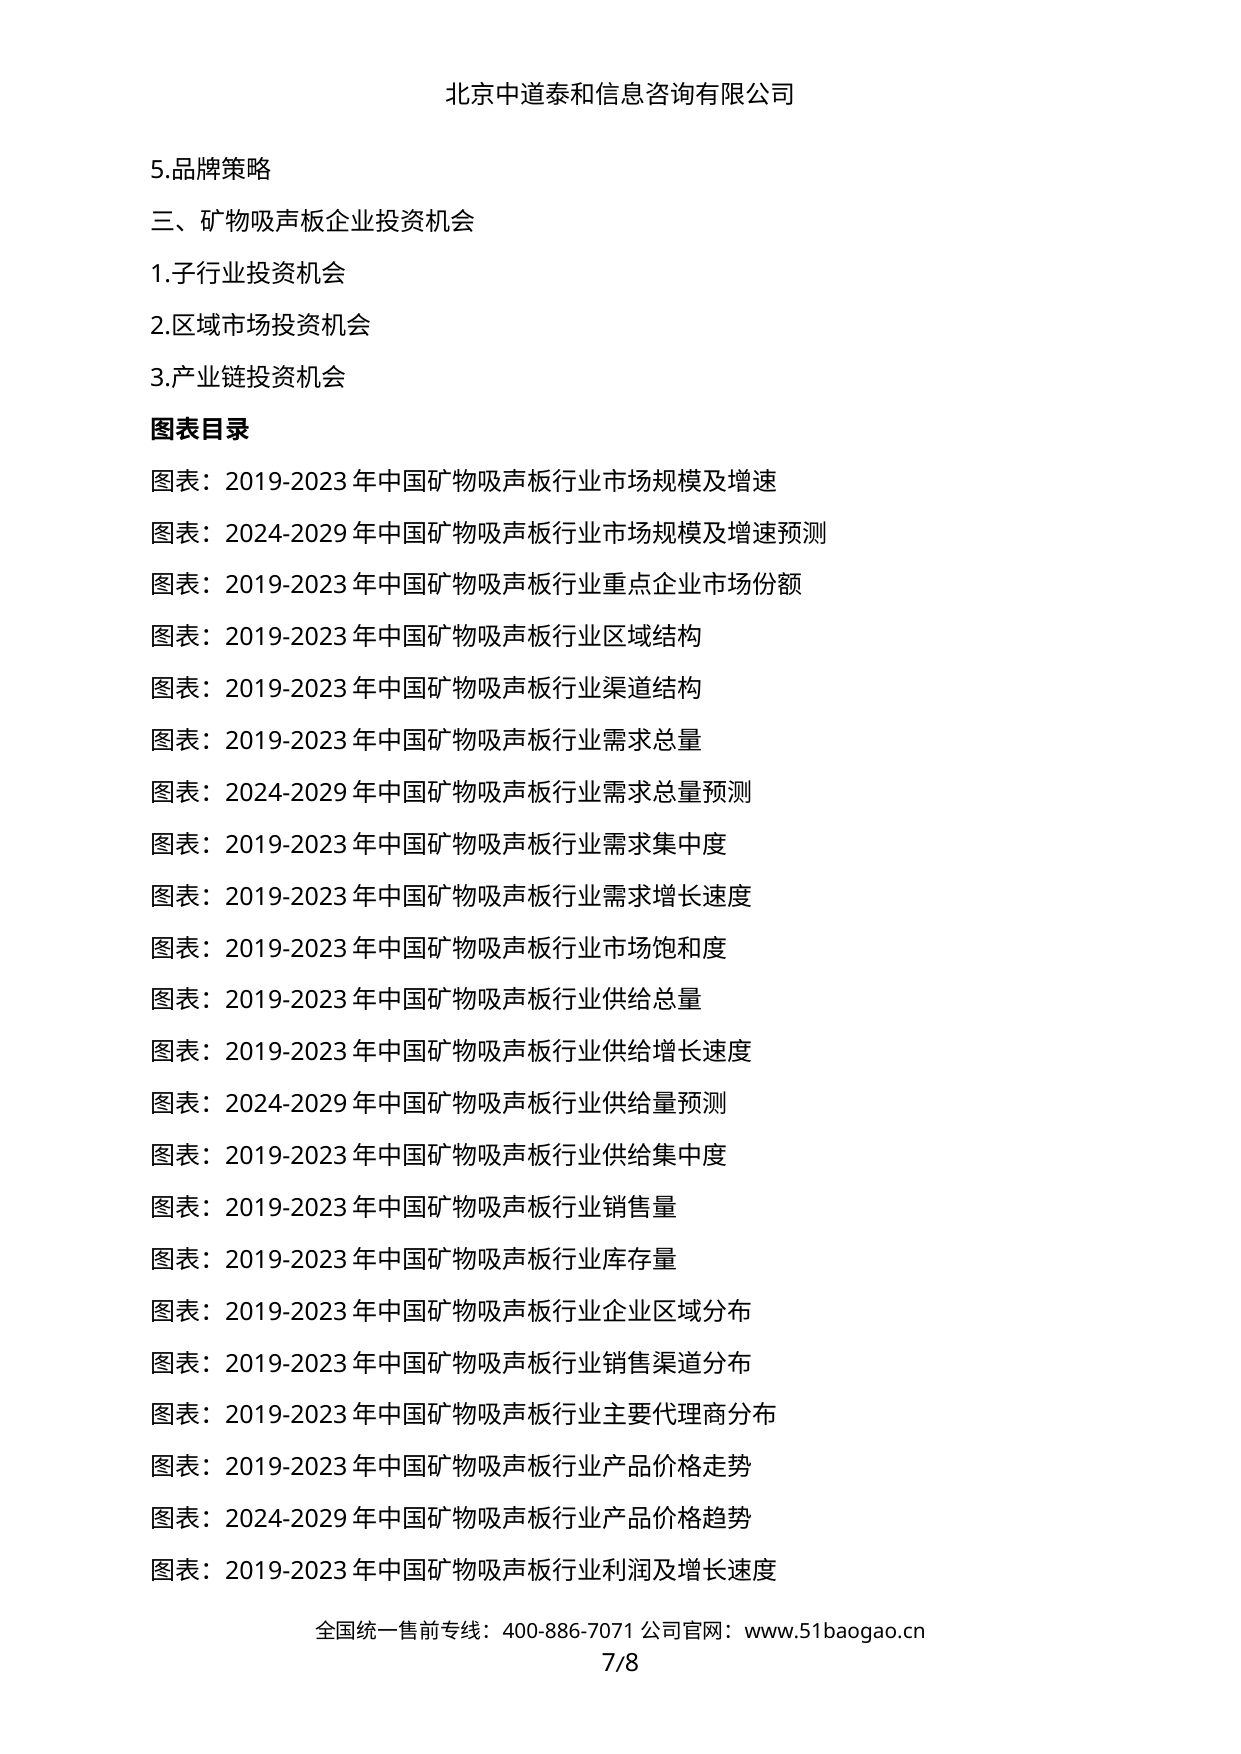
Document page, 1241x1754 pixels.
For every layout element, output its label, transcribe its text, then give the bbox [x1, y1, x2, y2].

text 图表：2019-2023年中国矿物吸声板行业供给增长速度 [150, 1032, 1090, 1068]
text 5.品牌策略 [150, 150, 1090, 186]
text 图表：2019-2023年中国矿物吸声板行业库存量 [150, 1239, 1090, 1276]
text 2.区域市场投资机会 [150, 306, 1090, 342]
text 三、矿物吸声板企业投资机会 [150, 202, 1090, 238]
text 1.子行业投资机会 [150, 254, 1090, 290]
text 图表：2019-2023年中国矿物吸声板行业供给集中度 [150, 1136, 1090, 1172]
text 图表：2024-2029年中国矿物吸声板行业产品价格趋势 [150, 1499, 1090, 1535]
text 图表：2019-2023年中国矿物吸声板行业渠道结构 [150, 669, 1090, 705]
text 图表目录 [150, 409, 1090, 446]
text 图表：2019-2023年中国矿物吸声板行业利润及增长速度 [150, 1551, 1090, 1587]
text 图表：2019-2023年中国矿物吸声板行业销售渠道分布 [150, 1343, 1090, 1379]
text 图表：2024-2029年中国矿物吸声板行业市场规模及增速预测 [150, 513, 1090, 549]
text 图表：2019-2023年中国矿物吸声板行业市场饱和度 [150, 928, 1090, 964]
text 图表：2019-2023年中国矿物吸声板行业销售量 [150, 1187, 1090, 1224]
text 3.产业链投资机会 [150, 357, 1090, 394]
text 图表：2019-2023年中国矿物吸声板行业主要代理商分布 [150, 1395, 1090, 1431]
text 图表：2019-2023年中国矿物吸声板行业需求集中度 [150, 824, 1090, 861]
text 图表：2019-2023年中国矿物吸声板行业需求总量 [150, 721, 1090, 757]
text 图表：2019-2023年中国矿物吸声板行业企业区域分布 [150, 1291, 1090, 1327]
text 图表：2019-2023年中国矿物吸声板行业供给总量 [150, 980, 1090, 1016]
text 图表：2019-2023年中国矿物吸声板行业区域结构 [150, 617, 1090, 653]
text 图表：2024-2029年中国矿物吸声板行业需求总量预测 [150, 772, 1090, 809]
text 图表：2019-2023年中国矿物吸声板行业重点企业市场份额 [150, 565, 1090, 601]
text 图表：2019-2023年中国矿物吸声板行业需求增长速度 [150, 876, 1090, 912]
text 图表：2024-2029年中国矿物吸声板行业供给量预测 [150, 1084, 1090, 1120]
text 图表：2019-2023年中国矿物吸声板行业市场规模及增速 [150, 461, 1090, 497]
text 图表：2019-2023年中国矿物吸声板行业产品价格走势 [150, 1447, 1090, 1483]
